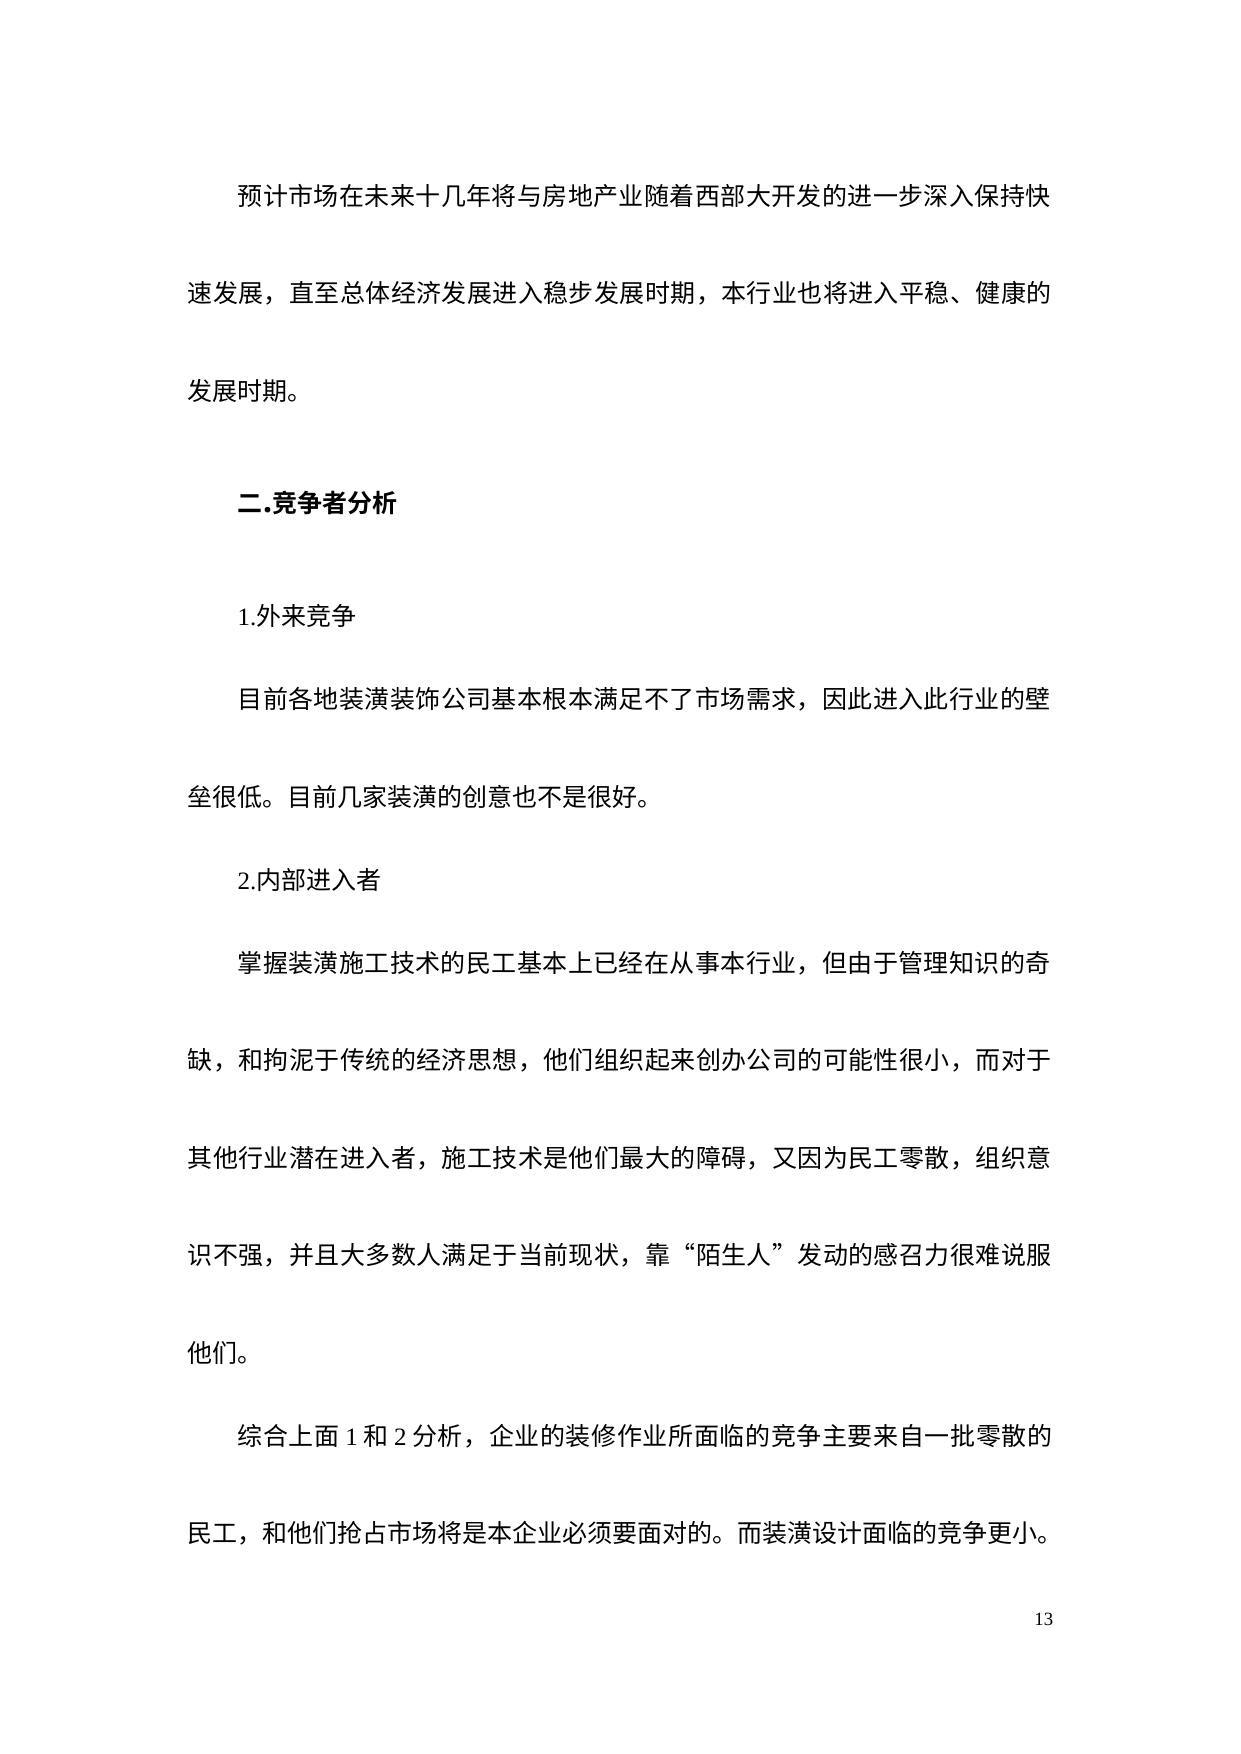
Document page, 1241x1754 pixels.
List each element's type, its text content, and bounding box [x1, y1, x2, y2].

text 预计市场在未来十几年将与房地产业随着西部大开发的进一步深入保持快速发展，直至总体经济发展进入稳步发展时期，本行业也将进入平稳、健康的发展时期。 [187, 162, 1053, 422]
text 综合上面1和2分析，企业的装修作业所面临的竞争主要来自一批零散的民工，和他们抢占市场将是本企业必须要面对的。而装潢设计面临的竞争更小。 [187, 1402, 1053, 1564]
subtitle 二.竞争者分析 [187, 467, 1053, 532]
text 掌握装潢施工技术的民工基本上已经在从事本行业，但由于管理知识的奇缺，和拘泥于传统的经济思想，他们组织起来创办公司的可能性很小，而对于其他行业潜在进入者，施工技术是他们最大的障碍，又因为民工零散，组织意识不强，并且大多数人满足于当前现状，靠“陌生人”发动的感召力很难说服他们。 [187, 929, 1053, 1384]
text 目前各地装潢装饰公司基本根本满足不了市场需求，因此进入此行业的壁垒很低。目前几家装潢的创意也不是很好。 [187, 665, 1053, 828]
text 1.外来竞争 [187, 582, 1053, 647]
text 2.内部进入者 [187, 846, 1053, 911]
